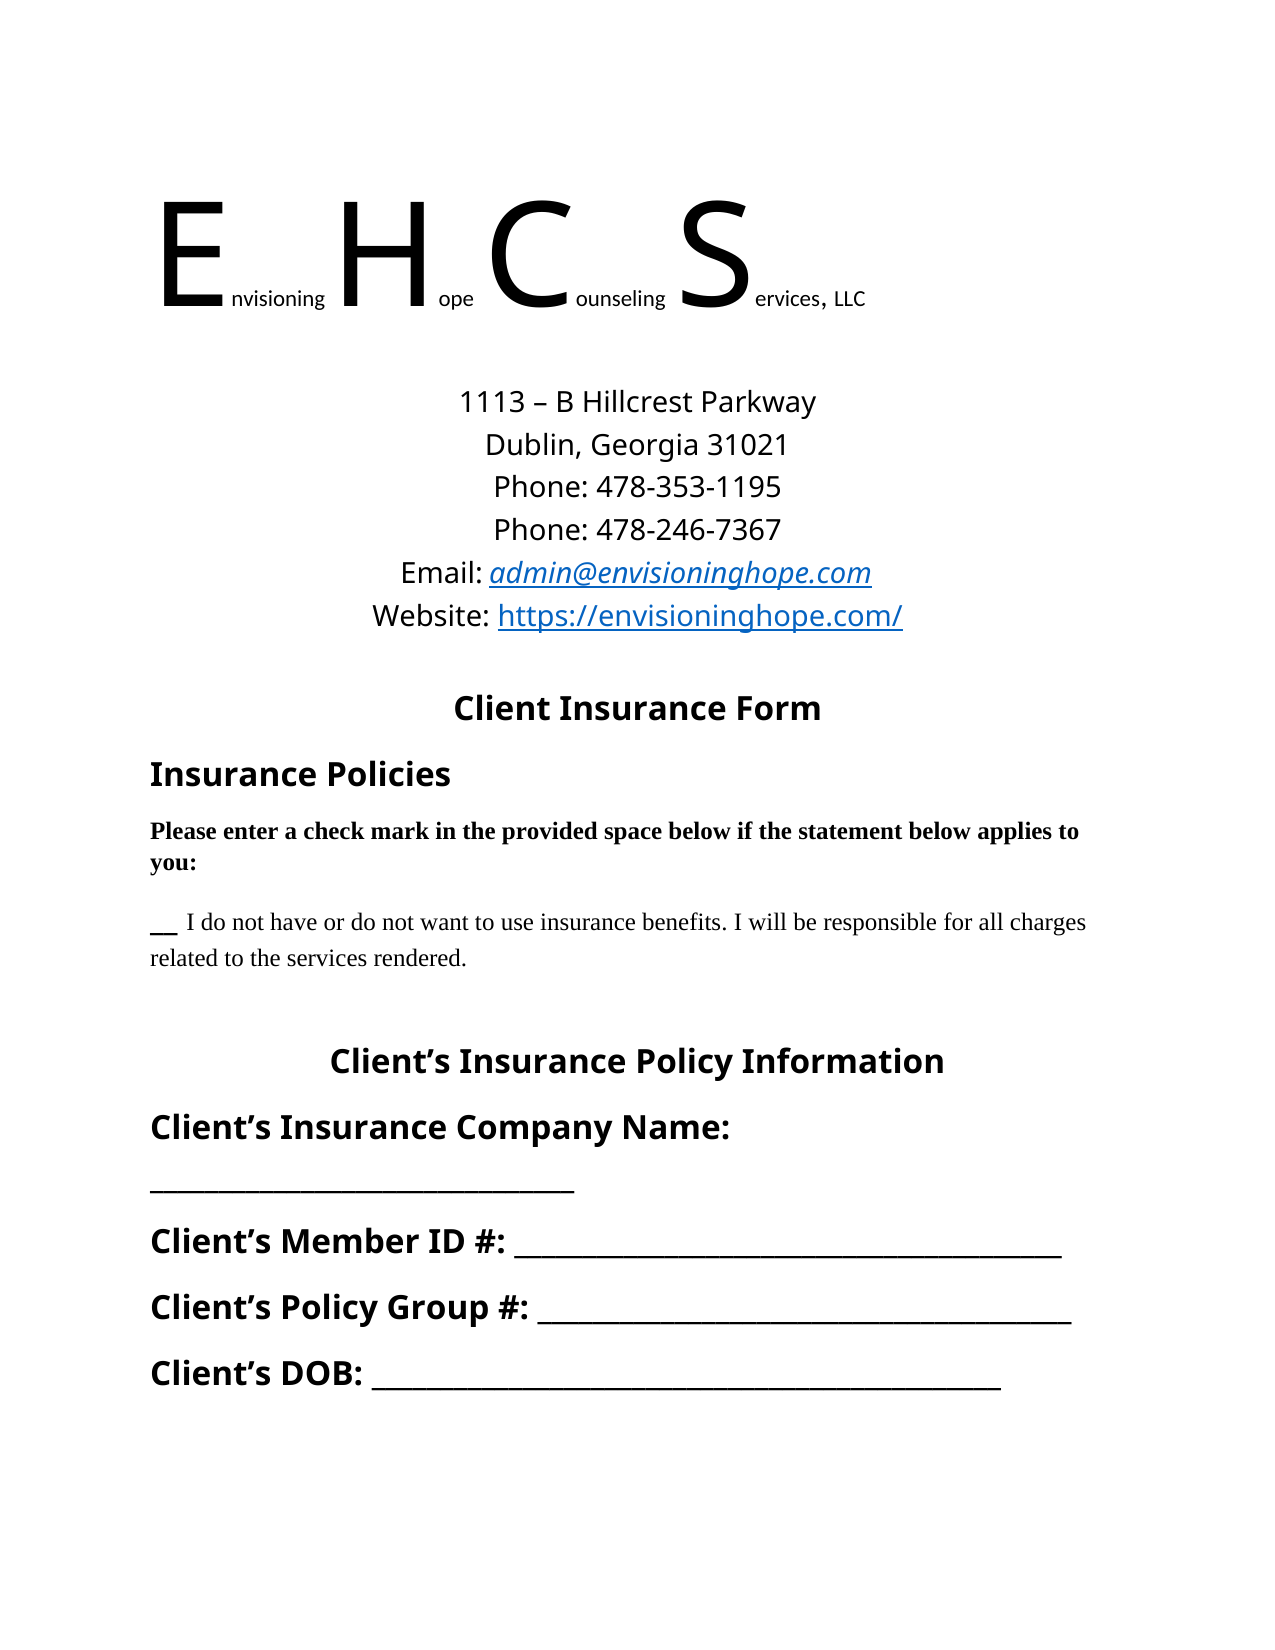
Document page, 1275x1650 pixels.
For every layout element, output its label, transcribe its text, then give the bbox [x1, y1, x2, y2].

text Client’s DOB: ______________________________________________ [150, 1349, 1125, 1395]
text Dublin, Georgia 31021 [150, 424, 1125, 464]
text Envisioning Hope Counseling Services, LLC [150, 150, 1125, 349]
text Email: admin@envisioninghope.com [150, 552, 1125, 592]
text Client’s Policy Group #: _______________________________________ [150, 1284, 1125, 1329]
text 1113 – B Hillcrest Parkway [150, 381, 1125, 421]
text Phone: 478-246-7367 [150, 509, 1125, 549]
text Client’s Insurance Policy Information [150, 1038, 1125, 1083]
text Insurance Policies [150, 751, 1125, 796]
text Client’s Member ID #: ________________________________________ [150, 1218, 1125, 1264]
text Client Insurance Form [150, 685, 1125, 730]
text Phone: 478-353-1195 [150, 467, 1125, 506]
text __ I do not have or do not want to use insurance benefits. I will be responsible for all charges related to the services rendered. [150, 895, 1125, 971]
text Client’s Insurance Company Name: _______________________________ [150, 1104, 1125, 1198]
text Website: https://envisioninghope.com/ [150, 595, 1125, 635]
text Please enter a check mark in the provided space below if the statement below applies to you: [150, 816, 1125, 876]
